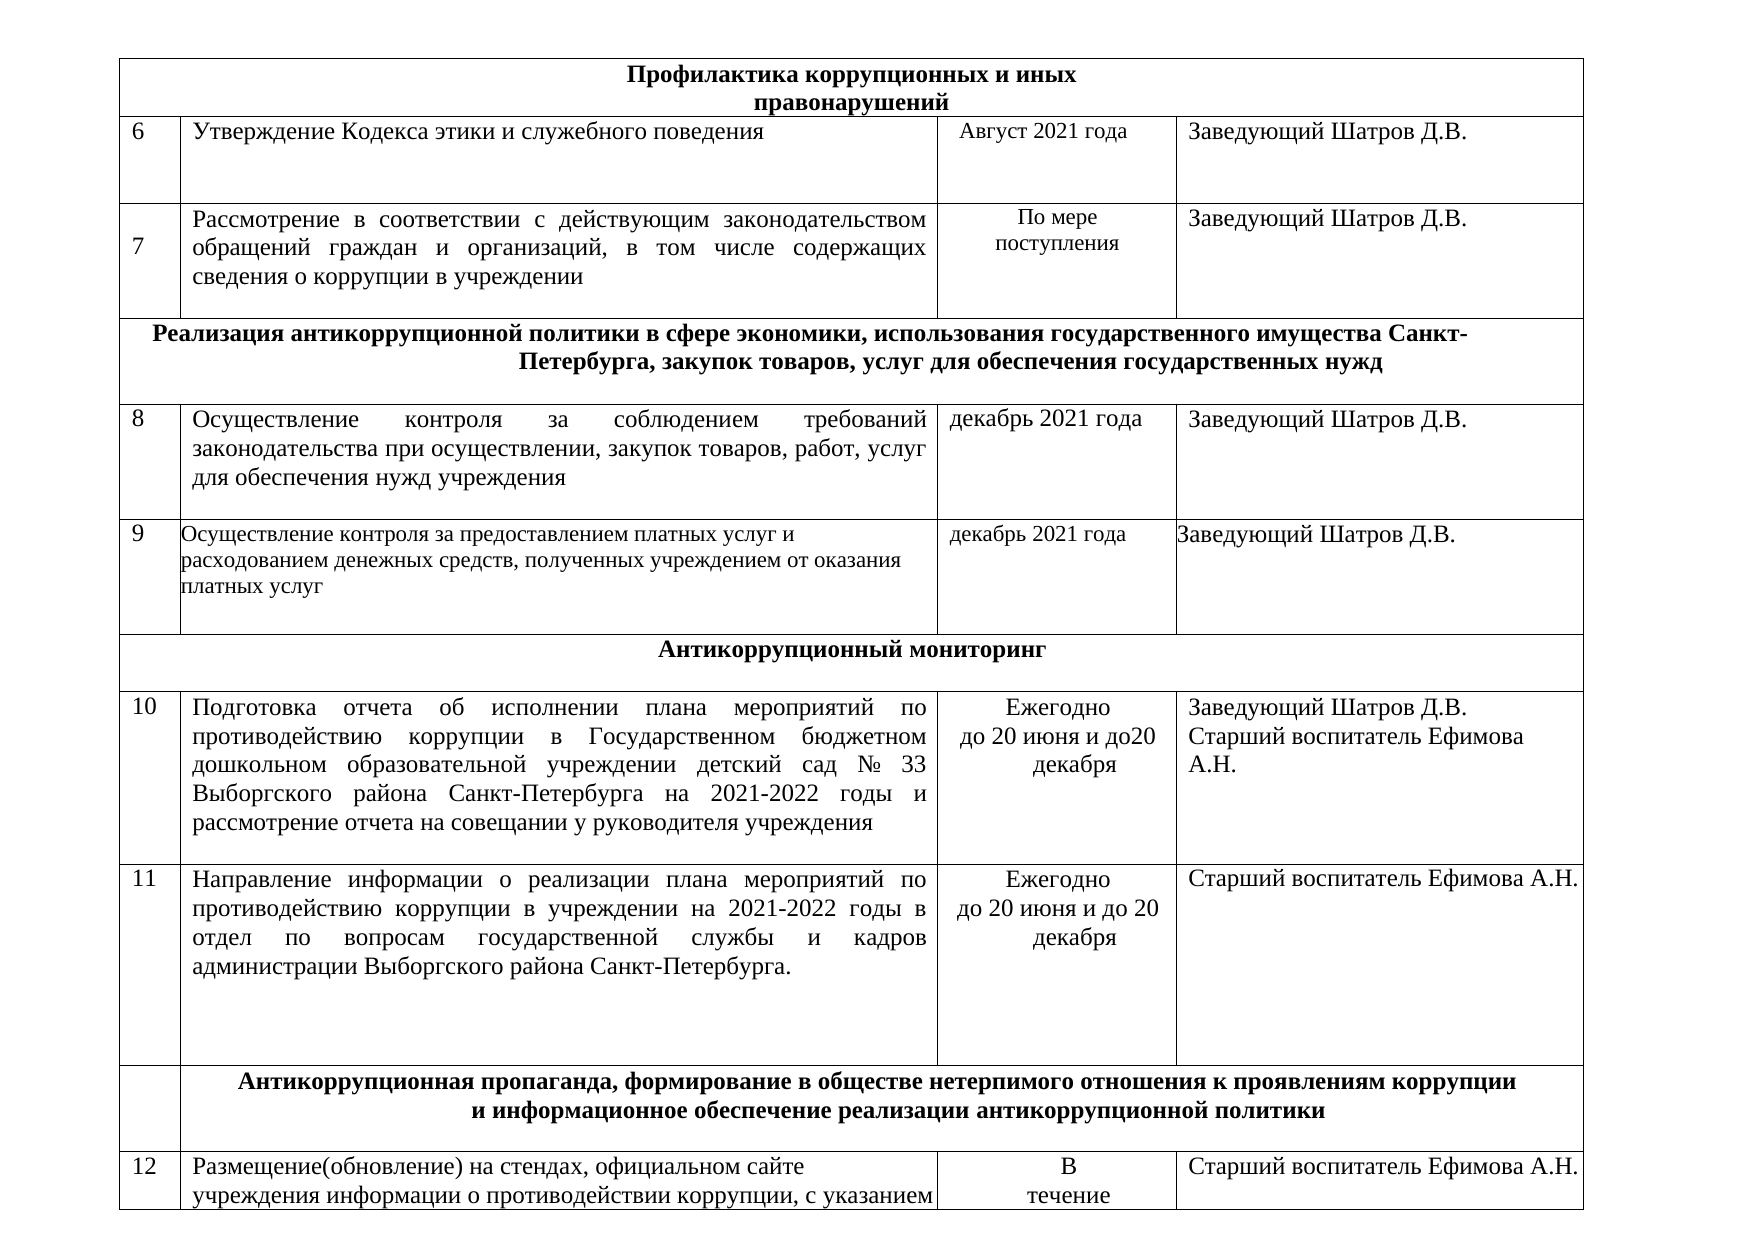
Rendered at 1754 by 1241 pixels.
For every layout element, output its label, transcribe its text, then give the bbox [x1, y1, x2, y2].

table_cell 10 [120, 692, 180, 863]
table_cell декабрь 2021 года [938, 520, 1176, 633]
table_cell 8 [120, 405, 180, 518]
table_cell Осуществление контроля за предоставлением платных услуг и расходованием денежных средств, полученных учреждением от оказания платных услуг [181, 520, 937, 633]
table_cell Ежегодно до 20 июня и до 20 декабря [938, 865, 1176, 1065]
table_header Профилактика коррупционных и иных правонарушений [120, 59, 1583, 116]
table_cell 6 [120, 117, 180, 203]
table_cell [181, 1152, 937, 1209]
table_cell Антикоррупционная пропаганда, формирование в обществе нетерпимого отношения к проявлениям коррупции и информационное обеспечение реализации антикоррупционной политики [181, 1066, 1583, 1151]
table_cell По мере поступления [938, 204, 1176, 318]
table_cell Старший воспитатель Ефимова А.Н. [1177, 865, 1583, 1065]
table_cell Реализация антикоррупционной политики в сфере экономики, использования государственного имущества Санкт-Петербурга, закупок товаров, услуг для обеспечения государственных нужд [120, 319, 1583, 403]
table_cell Направление информации о реализации плана мероприятий по противодействию коррупции в учреждении на 2021-2022 годы в отдел по вопросам государственной службы и кадров администрации Выборгского района Санкт-Петербурга. [181, 865, 937, 1065]
table_cell Заведующий Шатров Д.В. Старший воспитатель Ефимова А.Н. [1177, 692, 1583, 863]
table_cell Утверждение Кодекса этики и служебного поведения [181, 117, 937, 203]
table_cell Заведующий Шатров Д.В. [1177, 204, 1583, 318]
table_cell декабрь 2021 года [938, 405, 1176, 518]
table_cell 11 [120, 865, 180, 1065]
table_cell Заведующий Шатров Д.В. [1177, 117, 1583, 203]
table_cell Заведующий Шатров Д.В. [1177, 520, 1583, 633]
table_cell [938, 1152, 1176, 1209]
table_cell Заведующий Шатров Д.В. [1177, 405, 1583, 518]
table_cell 7 [120, 204, 180, 318]
table_cell [120, 1066, 180, 1151]
table_cell Рассмотрение в соответствии с действующим законодательством обращений граждан и организаций, в том числе содержащих сведения о коррупции в учреждении [181, 204, 937, 318]
table_cell Осуществление контроля за соблюдением требований законодательства при осуществлении, закупок товаров, работ, услуг для обеспечения нужд учреждения [181, 405, 937, 518]
table_cell 12 [120, 1152, 180, 1209]
table_cell Ежегодно до 20 июня и до20 декабря [938, 692, 1176, 863]
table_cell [1177, 1152, 1583, 1209]
table_cell Подготовка отчета об исполнении плана мероприятий по противодействию коррупции в Государственном бюджетном дошкольном образовательной учреждении детский сад № 33 Выборгского района Санкт-Петербурга на 2021-2022 годы и рассмотрение отчета на совещании у руководителя учреждения [181, 692, 937, 863]
table_cell 9 [120, 520, 180, 633]
table_cell Август 2021 года [938, 117, 1176, 203]
table_cell Антикоррупционный мониторинг [120, 635, 1583, 691]
